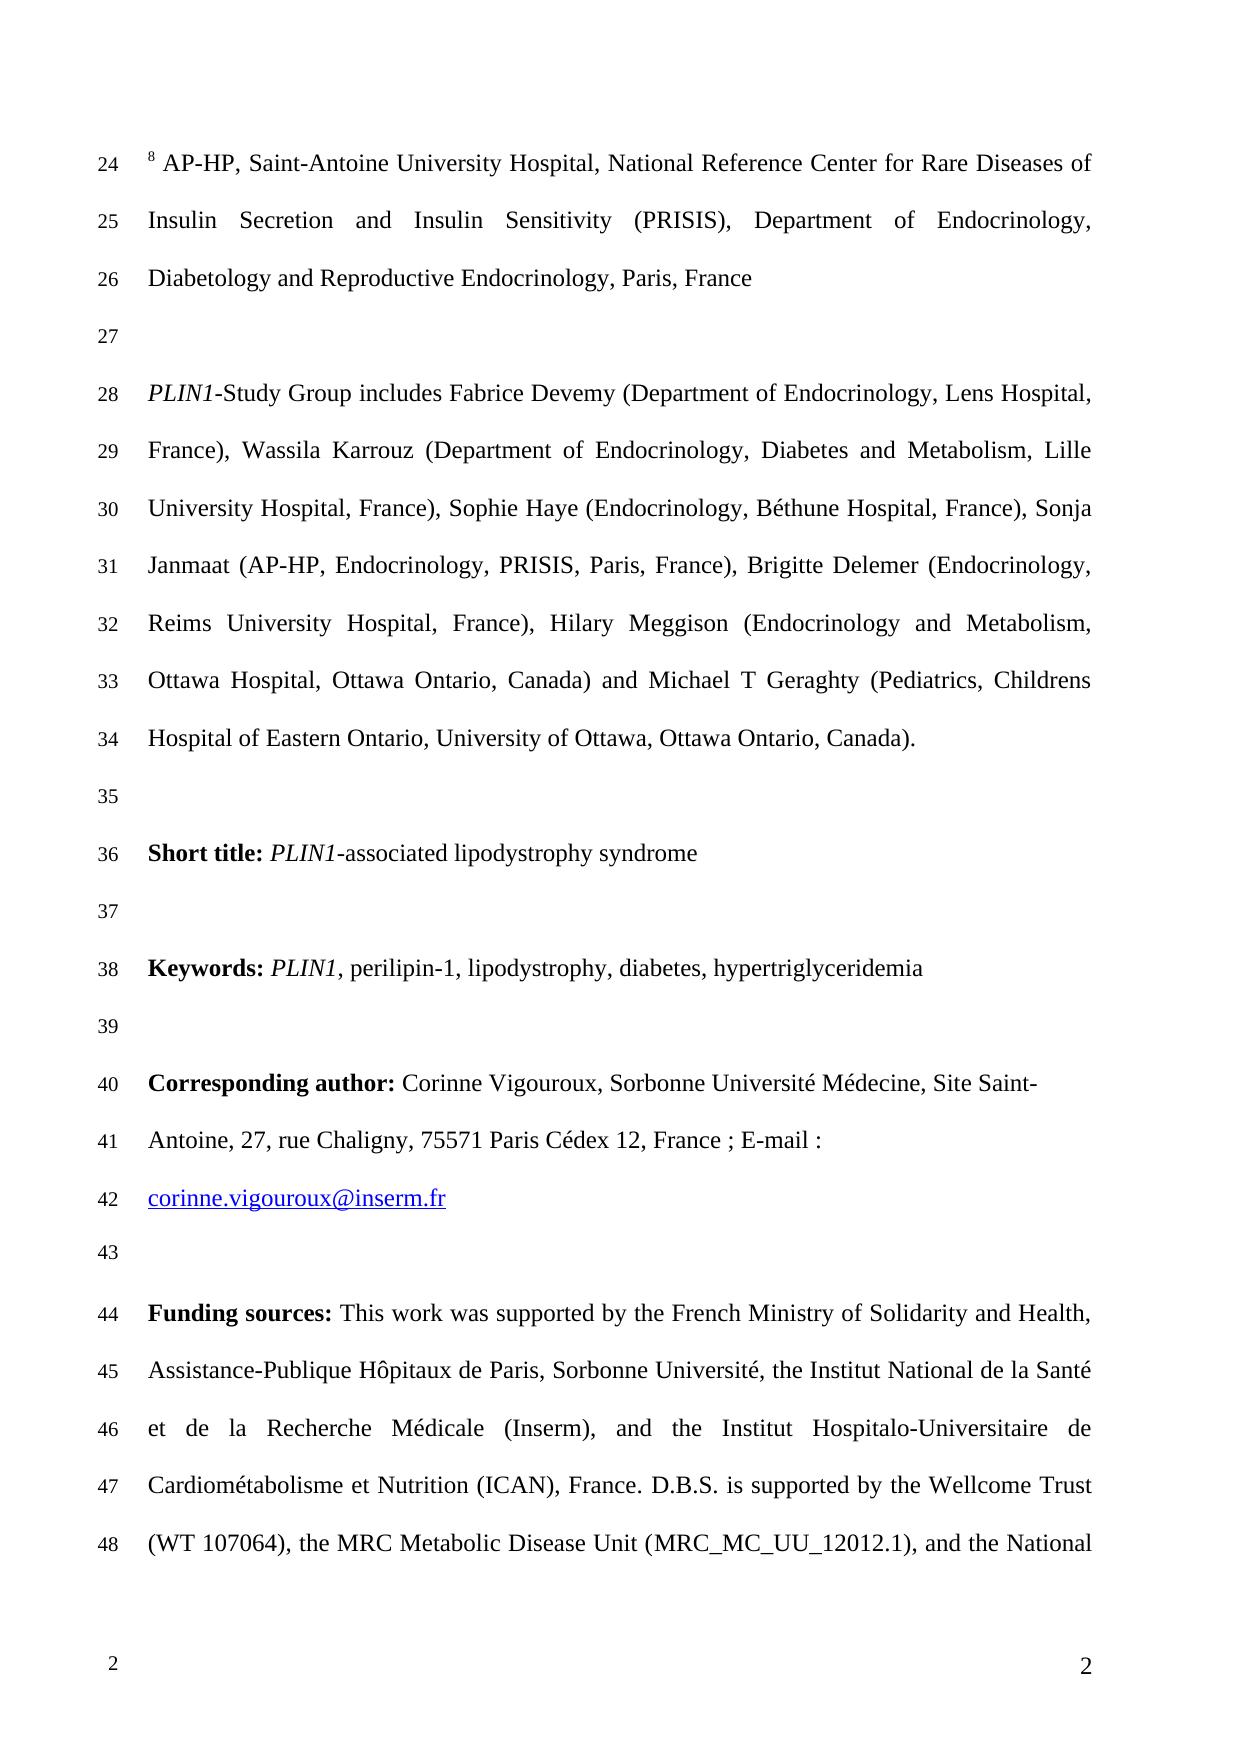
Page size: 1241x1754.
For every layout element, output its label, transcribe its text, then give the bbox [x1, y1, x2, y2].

text Short title: PLIN1-associated lipodystrophy syndrome [148, 838, 1092, 866]
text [148, 1298, 1092, 1556]
text PLIN1-Study Group includes Fabrice Devemy (Department of Endocrinology, Lens Hospital, France), Wassila Karrouz (Department of Endocrinology, Diabetes and Metabolism, Lille University Hospital, France), Sophie Haye (Endocrinology, Béthune Hospital, France), Sonja Janmaat (AP-HP, Endocrinology, PRISIS, Paris, France), Brigitte Delemer (Endocrinology, Reims University Hospital, France), Hilary Meggison (Endocrinology and Metabolism, Ottawa Hospital, Ottawa Ontario, Canada) and Michael T Geraghty (Pediatrics, Childrens Hospital of Eastern Ontario, University of Ottawa, Ottawa Ontario, Canada). [148, 378, 1092, 751]
text Corresponding author: Corinne Vigouroux, Sorbonne Université Médecine, Site Saint-Antoine, 27, rue Chaligny, 75571 Paris Cédex 12, France ; E-mail : corinne.vigouroux@inserm.fr [148, 1068, 1092, 1211]
text 8 AP-HP, Saint-Antoine University Hospital, National Reference Center for Rare Diseases of Insulin Secretion and Insulin Sensitivity (PRISIS), Department of Endocrinology, Diabetology and Reproductive Endocrinology, Paris, France [148, 148, 1092, 291]
text Keywords: PLIN1, perilipin-1, lipodystrophy, diabetes, hypertriglyceridemia [148, 953, 1080, 981]
